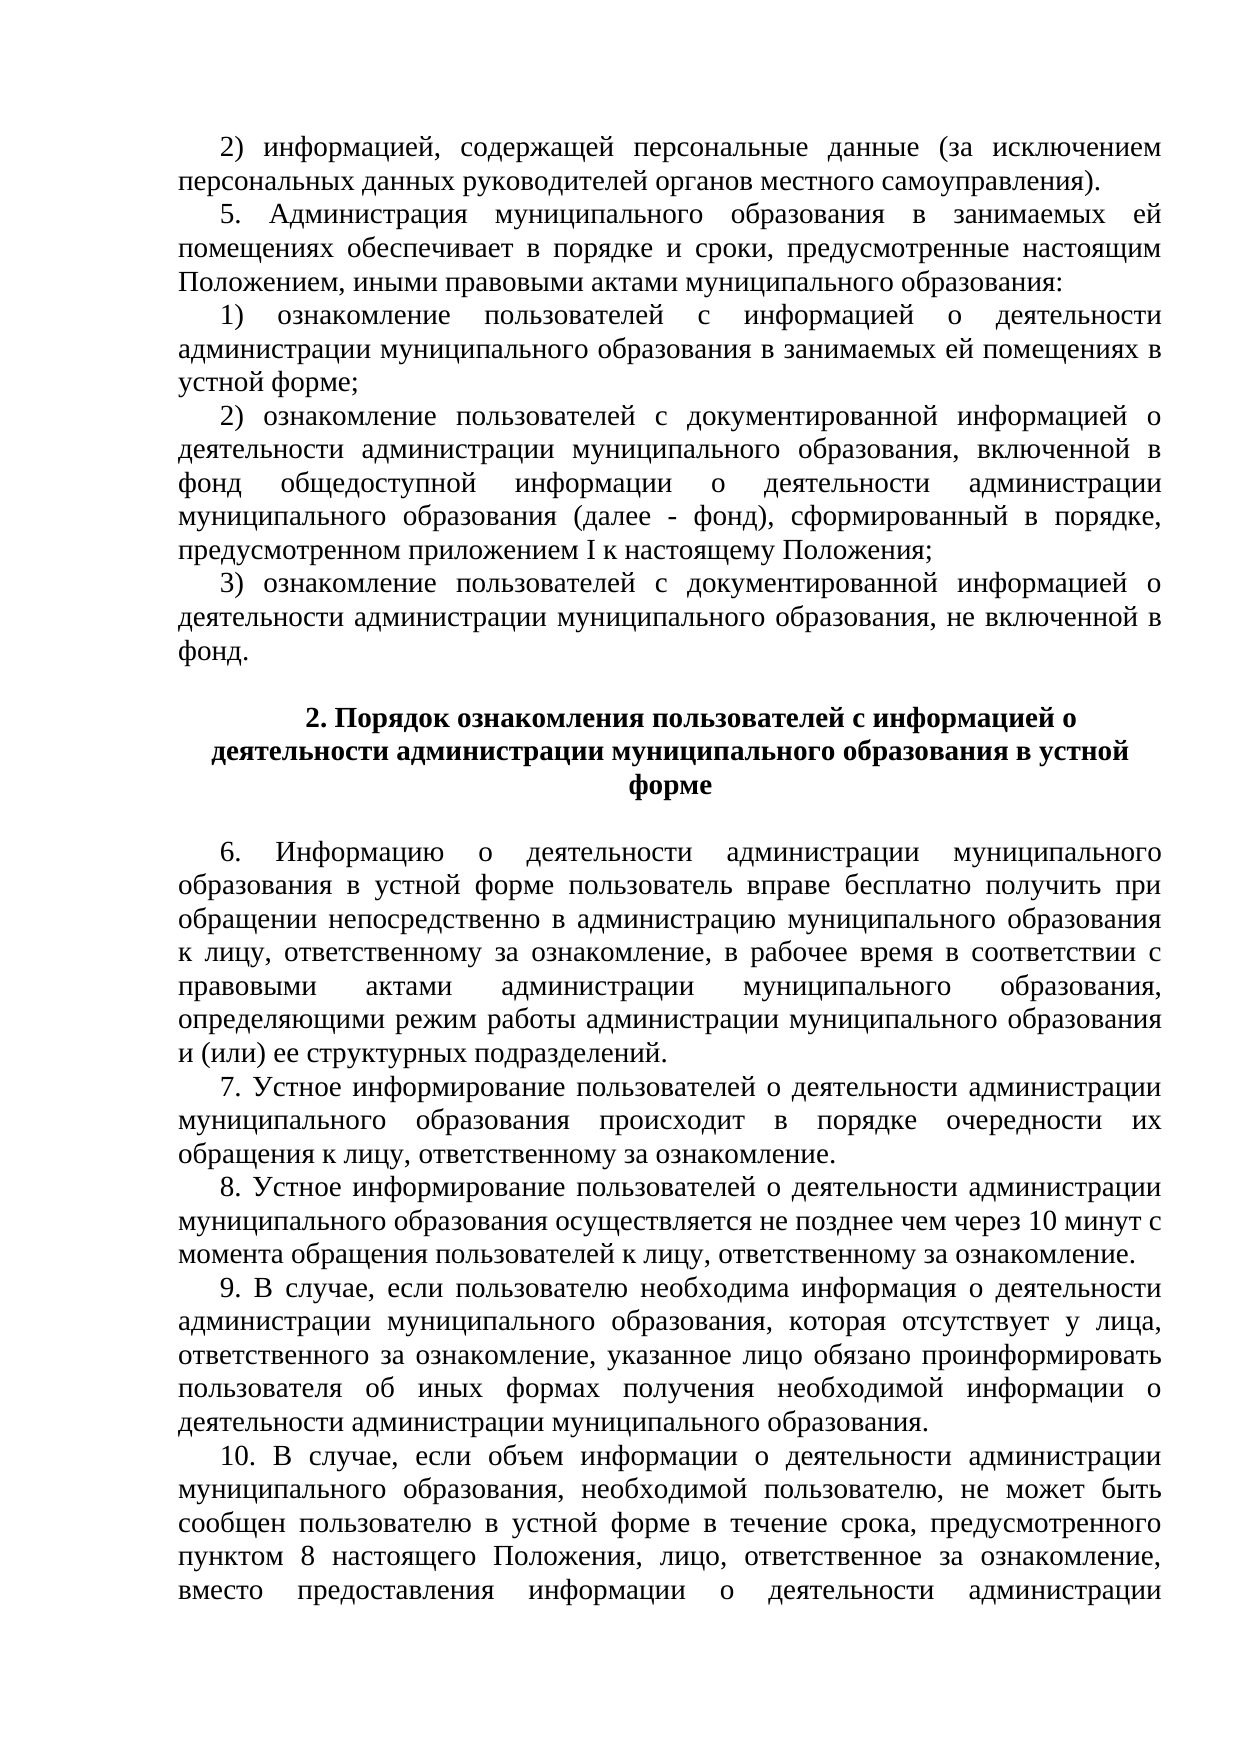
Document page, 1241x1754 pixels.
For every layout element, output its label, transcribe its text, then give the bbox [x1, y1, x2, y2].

text 5. Администрация муниципального образования в занимаемых ей помещениях обеспечивает в порядке и сроки, предусмотренные настоящим Положением, иными правовыми актами муниципального образования: [178, 197, 1162, 297]
text 9. В случае, если пользователю необходима информация о деятельности администрации муниципального образования, которая отсутствует у лица, ответственного за ознакомление, указанное лицо обязано проинформировать пользователя об иных формах получения необходимой информации о деятельности администрации муниципального образования. [178, 1270, 1162, 1438]
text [178, 1438, 1162, 1605]
text 2) информацией, содержащей персональные данные (за исключением персональных данных руководителей органов местного самоуправления). [178, 129, 1162, 197]
text 1) ознакомление пользователей с информацией о деятельности администрации муниципального образования в занимаемых ей помещениях в устной форме; [178, 297, 1162, 398]
text 2) ознакомление пользователей с документированной информацией о деятельности администрации муниципального образования, включенной в фонд общедоступной информации о деятельности администрации муниципального образования (далее - фонд), сформированный в порядке, предусмотренном приложением I к настоящему Положения; [178, 398, 1162, 566]
text 8. Устное информирование пользователей о деятельности администрации муниципального образования осуществляется не позднее чем через 10 минут с момента обращения пользователей к лицу, ответственному за ознакомление. [178, 1169, 1162, 1270]
text 3) ознакомление пользователей с документированной информацией о деятельности администрации муниципального образования, не включенной в фонд. [178, 566, 1162, 666]
text 6. Информацию о деятельности администрации муниципального образования в устной форме пользователь вправе бесплатно получить при обращении непосредственно в администрацию муниципального образования к лицу, ответственному за ознакомление, в рабочее время в соответствии с правовыми актами администрации муниципального образования, определяющими режим работы администрации муниципального образования и (или) ее структурных подразделений. [178, 834, 1162, 1069]
text 7. Устное информирование пользователей о деятельности администрации муниципального образования происходит в порядке очередности их обращения к лицу, ответственному за ознакомление. [178, 1069, 1162, 1169]
text 2. Порядок ознакомления пользователей с информацией о деятельности администрации муниципального образования в устной форме [178, 700, 1162, 800]
